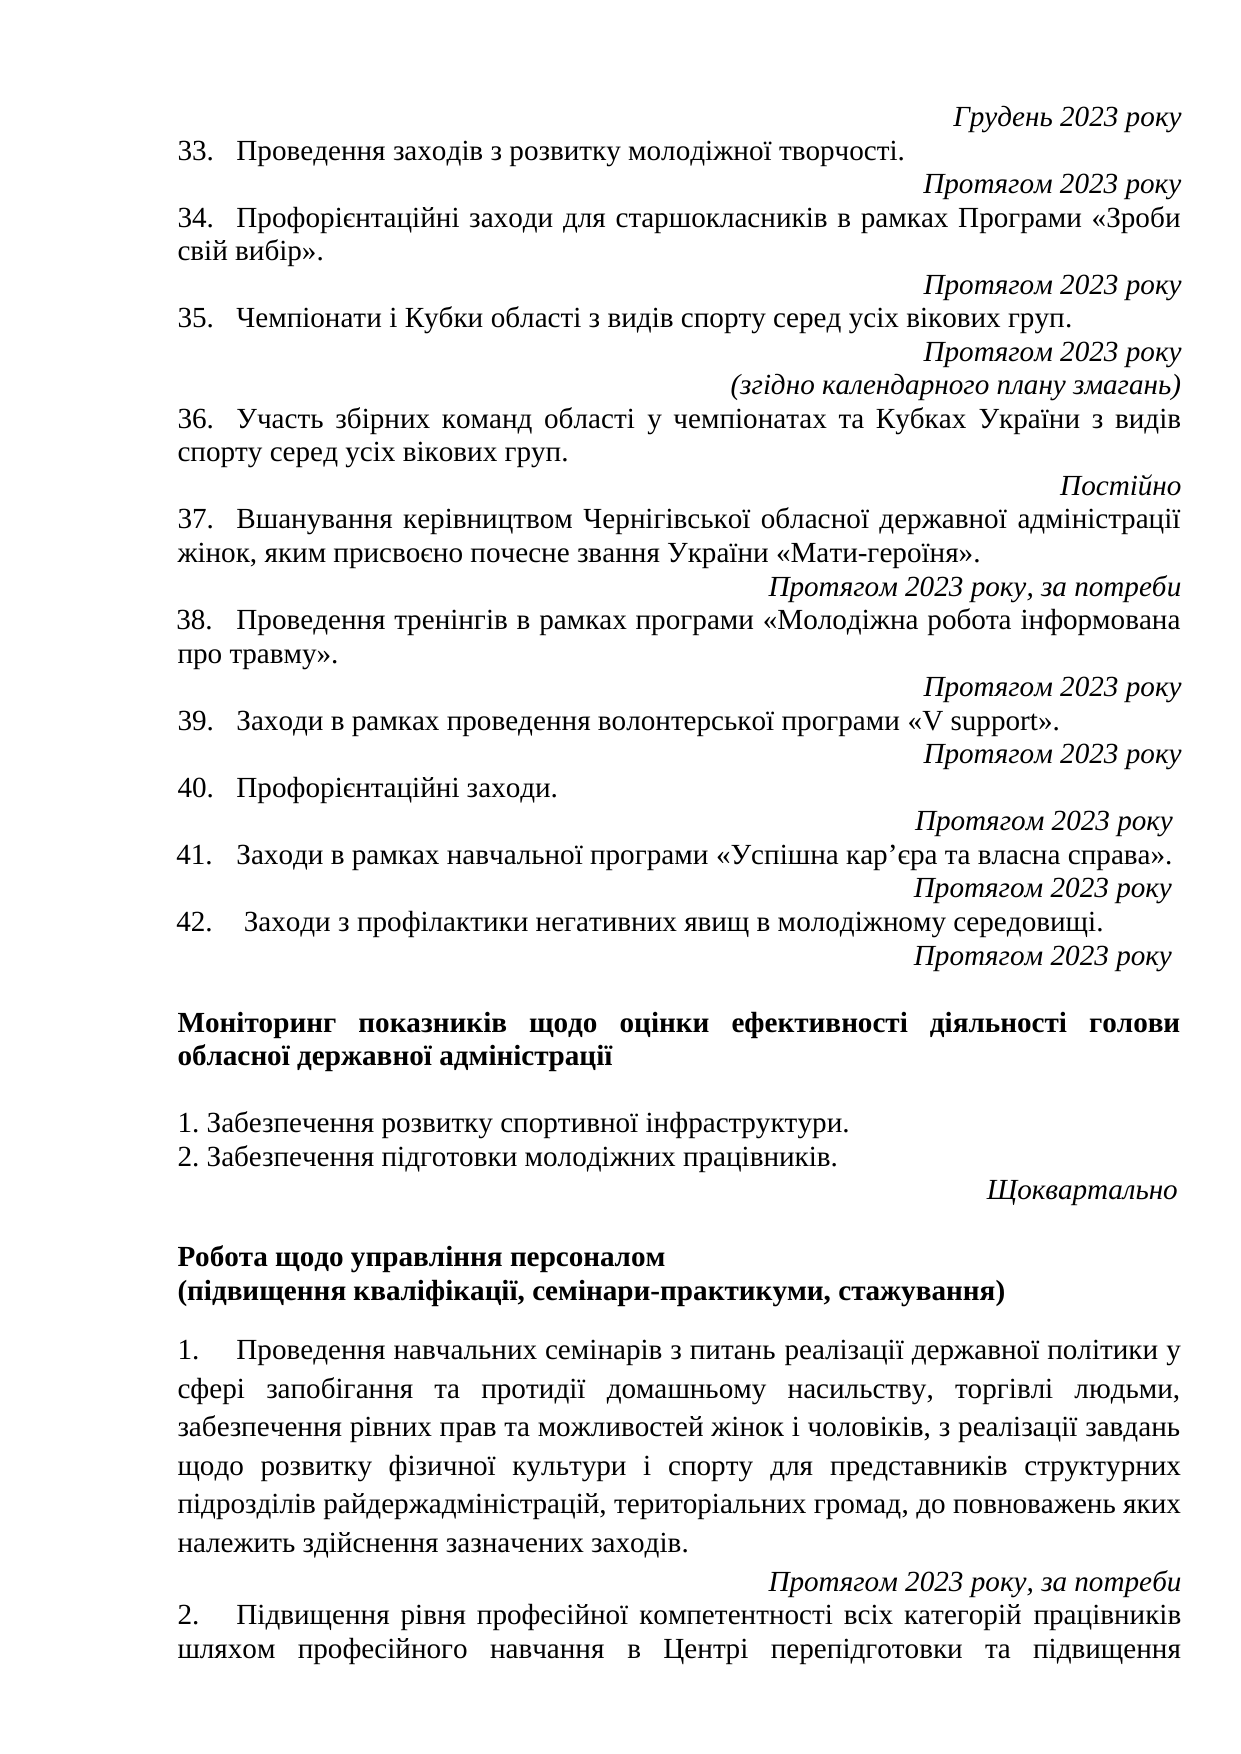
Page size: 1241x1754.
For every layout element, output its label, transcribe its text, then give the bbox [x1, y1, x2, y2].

list Профорієнтаційні заходи для старшокласників в рамках Програми «Зроби свій вибір». [177, 200, 1181, 267]
text Протягом 2023 року [177, 334, 1181, 367]
list Протягом 2023 року [177, 871, 1181, 904]
text Щоквартально [177, 1172, 1181, 1206]
list Проведення заходів з розвитку молодіжної творчості. [177, 133, 1181, 166]
list Протягом 2023 року, за потреби [177, 569, 1181, 602]
list Профорієнтаційні заходи. [177, 770, 1181, 803]
text Протягом 2023 року [177, 267, 1181, 300]
list Заходи в рамках навчальної програми «Успішна кар’єра та власна справа». [176, 837, 1181, 871]
text Протягом 2023 року [215, 669, 1181, 703]
text Протягом 2023 року [215, 736, 1181, 770]
list Участь збірних команд області у чемпіонатах та Кубках України з видів спорту серед усіх вікових груп. [177, 401, 1181, 468]
list Проведення навчальних семінарів з питань реалізації державної політики у сфері запобігання та протидії домашньому насильству, торгівлі людьми, забезпечення рівних прав та можливостей жінок і чоловіків, з реалізації завдань щодо розвитку фізичної культури і спорту для представників структурних підрозділів райдержадміністрацій, територіальних громад, до повноважень яких належить здійснення зазначених заходів. [177, 1332, 1181, 1559]
text (підвищення кваліфікації, семінари-практикуми, стажування) [177, 1273, 1181, 1307]
text 2. Забезпечення підготовки молодіжних працівників. [177, 1139, 1181, 1172]
text Протягом 2023 року [215, 803, 1181, 837]
text (згідно календарного плану змагань) [177, 367, 1181, 401]
subtitle Робота щодо управління персоналом [177, 1239, 1181, 1273]
text Протягом 2023 року [177, 166, 1181, 200]
subtitle Моніторинг показників щодо оцінки ефективності діяльності голови обласної державної адміністрації [177, 1005, 1181, 1072]
list Заходи в рамках проведення волонтерської програми «V support». [177, 703, 1181, 736]
list Протягом 2023 року, за потреби [177, 1564, 1181, 1597]
text Протягом 2023 року [177, 938, 1181, 971]
list Постійно [177, 468, 1181, 502]
text 1. Забезпечення розвитку спортивної інфраструктури. [177, 1105, 1181, 1139]
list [177, 1597, 1181, 1664]
list Вшанування керівництвом Чернігівської обласної державної адміністрації жінок, яким присвоєно почесне звання України «Мати-героїня». [177, 502, 1181, 569]
list Заходи з профілактики негативних явищ в молодіжному середовищі. [176, 904, 1181, 938]
text Грудень 2023 року [177, 99, 1181, 133]
list Чемпіонати і Кубки області з видів спорту серед усіх вікових груп. [177, 300, 1181, 334]
list Проведення тренінгів в рамках програми «Молодіжна робота інформована про травму». [176, 602, 1181, 669]
